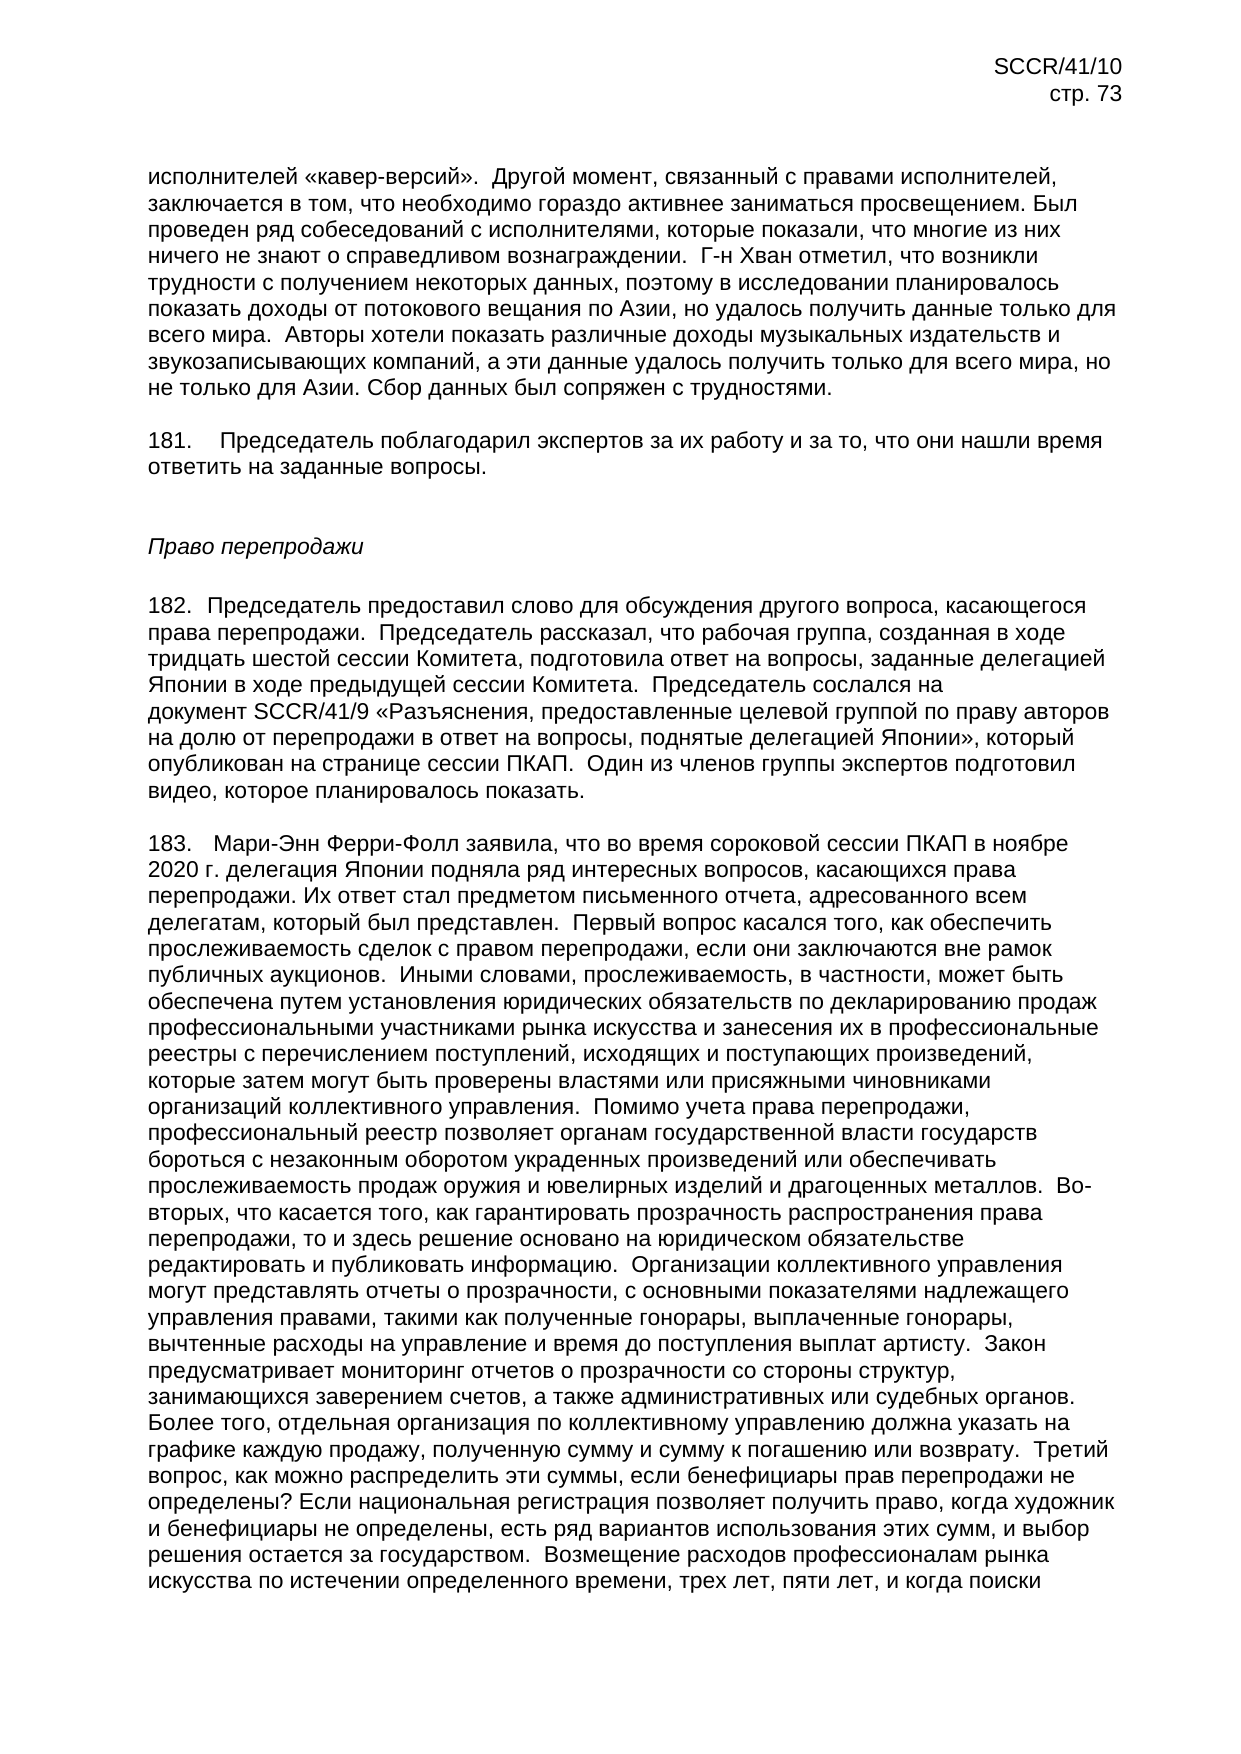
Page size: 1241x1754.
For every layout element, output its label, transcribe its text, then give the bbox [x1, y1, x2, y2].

subtitle Право перепродажи [148, 533, 1122, 560]
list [148, 829, 1122, 1594]
list Председатель предоставил слово для обсуждения другого вопроса, касающегося права перепродажи. Председатель рассказал, что рабочая группа, созданная в ходе тридцать шестой сессии Комитета, подготовила ответ на вопросы, заданные делегацией Японии в ходе предыдущей сессии Комитета. Председатель сослался на документ SCCR/41/9 «Разъяснения, предоставленные целевой группой по праву авторов на долю от перепродажи в ответ на вопросы, поднятые делегацией Японии», который опубликован на странице сессии ПКАП. Один из членов группы экспертов подготовил видео, которое планировалось показать. [148, 592, 1122, 803]
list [148, 163, 1122, 401]
list Председатель поблагодарил экспертов за их работу и за то, что они нашли время ответить на заданные вопросы. [148, 427, 1122, 479]
